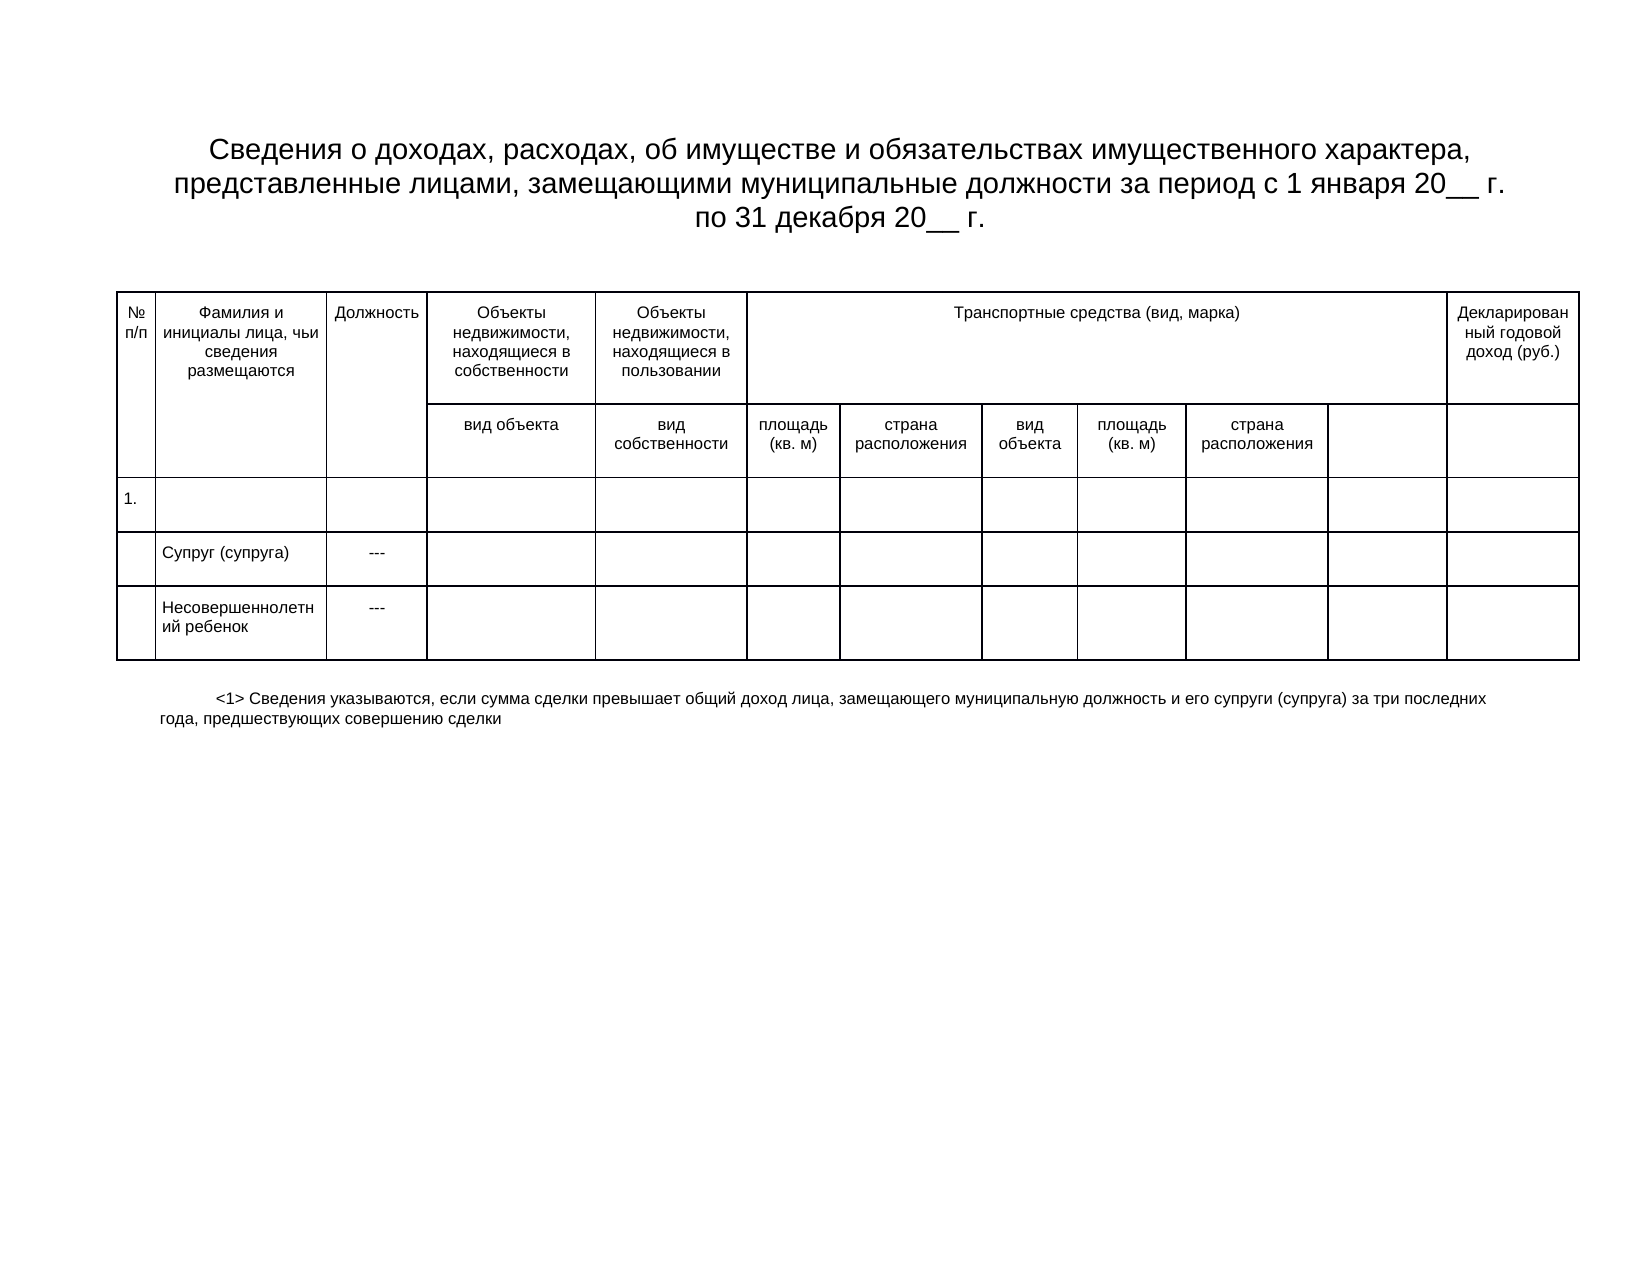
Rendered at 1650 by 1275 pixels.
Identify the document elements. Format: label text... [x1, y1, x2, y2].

table_cell [1448, 478, 1578, 531]
table_header Фамилия и инициалы лица, чьи сведения размещаются [156, 293, 326, 477]
table_cell [1187, 478, 1327, 531]
table_cell [1187, 533, 1327, 585]
table_cell [1078, 478, 1185, 531]
table_cell [841, 478, 981, 531]
table_cell [1078, 533, 1185, 585]
table_cell [156, 478, 326, 531]
table_cell [983, 478, 1077, 531]
table_cell [428, 478, 595, 531]
table_cell вид объекта [428, 405, 595, 477]
table_cell [841, 587, 981, 659]
table_cell страна расположения [1187, 405, 1327, 477]
table_cell [596, 478, 746, 531]
table_cell 1. [118, 478, 155, 531]
table_cell площадь (кв. м) [1078, 405, 1185, 477]
text Сведения о доходах, расходах, об имуществе и обязательствах имущественного характера, представленные лицами, замещающими муниципальные должности за период с 1 января 20__ г. по 31 декабря 20__ г. [159, 133, 1521, 233]
table_cell [748, 533, 839, 585]
table_cell площадь (кв. м) [748, 405, 839, 477]
table_cell [1448, 587, 1578, 659]
table_header № п/п [118, 293, 155, 477]
table_cell [748, 587, 839, 659]
table_cell страна расположения [841, 405, 981, 477]
table_cell Несовершеннолетний ребенок [156, 587, 326, 659]
table_cell [596, 533, 746, 585]
table_cell [428, 587, 595, 659]
table_cell [1448, 533, 1578, 585]
table_cell --- [327, 533, 426, 585]
text <1> Сведения указываются, если сумма сделки превышает общий доход лица, замещающего муниципальную должность и его супруги (супруга) за три последних года, предшествующих совершению сделки [159, 689, 1521, 728]
table_cell [596, 587, 746, 659]
table_cell [1448, 405, 1578, 477]
table_cell [118, 587, 155, 659]
table_cell [1329, 587, 1446, 659]
table_cell вид собственности [596, 405, 746, 477]
table_cell [1329, 405, 1446, 477]
table_cell [118, 533, 155, 585]
table_header Должность [327, 293, 426, 477]
table_cell [841, 533, 981, 585]
table_cell [983, 587, 1077, 659]
table_cell Супруг (супруга) [156, 533, 326, 585]
table_cell [1329, 478, 1446, 531]
table_cell [1078, 587, 1185, 659]
table_cell [1329, 533, 1446, 585]
table_cell [428, 533, 595, 585]
table_cell [748, 478, 839, 531]
table_cell --- [327, 587, 426, 659]
table_header Объекты недвижимости, находящиеся в собственности [428, 293, 595, 403]
table_cell вид объекта [983, 405, 1077, 477]
table_header Декларированный годовой доход (руб.) [1448, 293, 1578, 403]
table_header Транспортные средства (вид, марка) [748, 293, 1446, 403]
table_cell [1187, 587, 1327, 659]
table_header Объекты недвижимости, находящиеся в пользовании [596, 293, 746, 403]
table_cell [327, 478, 426, 531]
table_cell [983, 533, 1077, 585]
